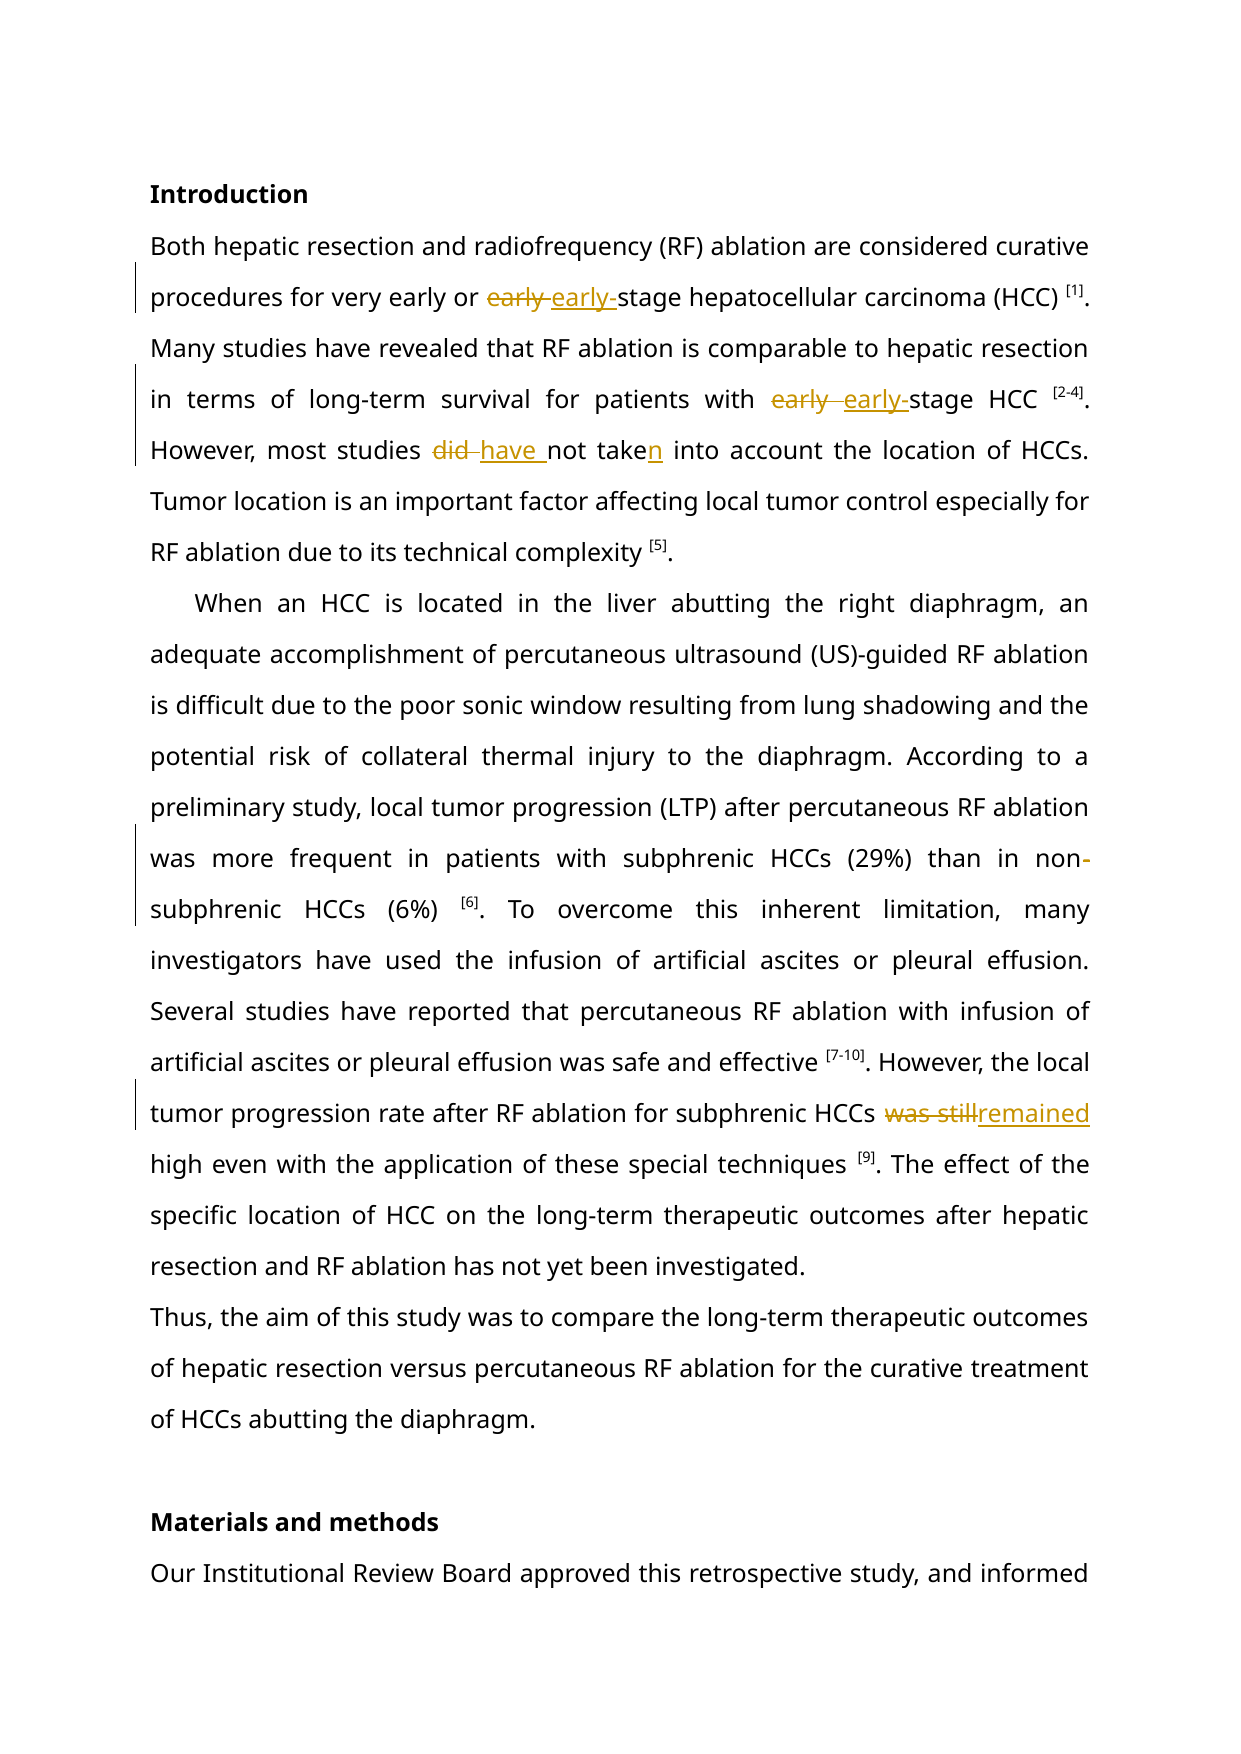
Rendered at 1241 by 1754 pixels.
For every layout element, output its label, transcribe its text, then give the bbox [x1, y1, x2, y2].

text Materials and methods [150, 1504, 1090, 1538]
text Thus, the aim of this study was to compare the long-term therapeutic outcomes of hepatic resection versus percutaneous RF ablation for the curative treatment of HCCs abutting the diaphragm. [150, 1300, 1090, 1436]
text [150, 1555, 1090, 1589]
text When an HCC is located in the liver abutting the right diaphragm, an adequate accomplishment of percutaneous ultrasound (US)-guided RF ablation is difficult due to the poor sonic window resulting from lung shadowing and the potential risk of collateral thermal injury to the diaphragm. According to a preliminary study, local tumor progression (LTP) after percutaneous RF ablation was more frequent in patients with subphrenic HCCs (29%) than in nonsubphrenic HCCs (6%) [6]. To overcome this inherent limitation, many investigators have used the infusion of artificial ascites or pleural effusion. Several studies have reported that percutaneous RF ablation with infusion of artificial ascites or pleural effusion was safe and effective [7-10]. However, the local tumor progression rate after RF ablation for subphrenic HCCs high even with the application of these special techniques [9]. The effect of the specific location of HCC on the long-term therapeutic outcomes after hepatic resection and RF ablation has not yet been investigated. [150, 586, 1090, 1283]
text Both hepatic resection and radiofrequency (RF) ablation are considered curative procedures for very early or stage hepatocellular carcinoma (HCC) [1]. Many studies have revealed that RF ablation is comparable to hepatic resection in terms of long-term survival for patients with stage HCC [2-4]. However, most studies not take into account the location of HCCs. Tumor location is an important factor affecting local tumor control especially for RF ablation due to its technical complexity [5]. [150, 228, 1090, 568]
text Introduction [150, 177, 1090, 211]
